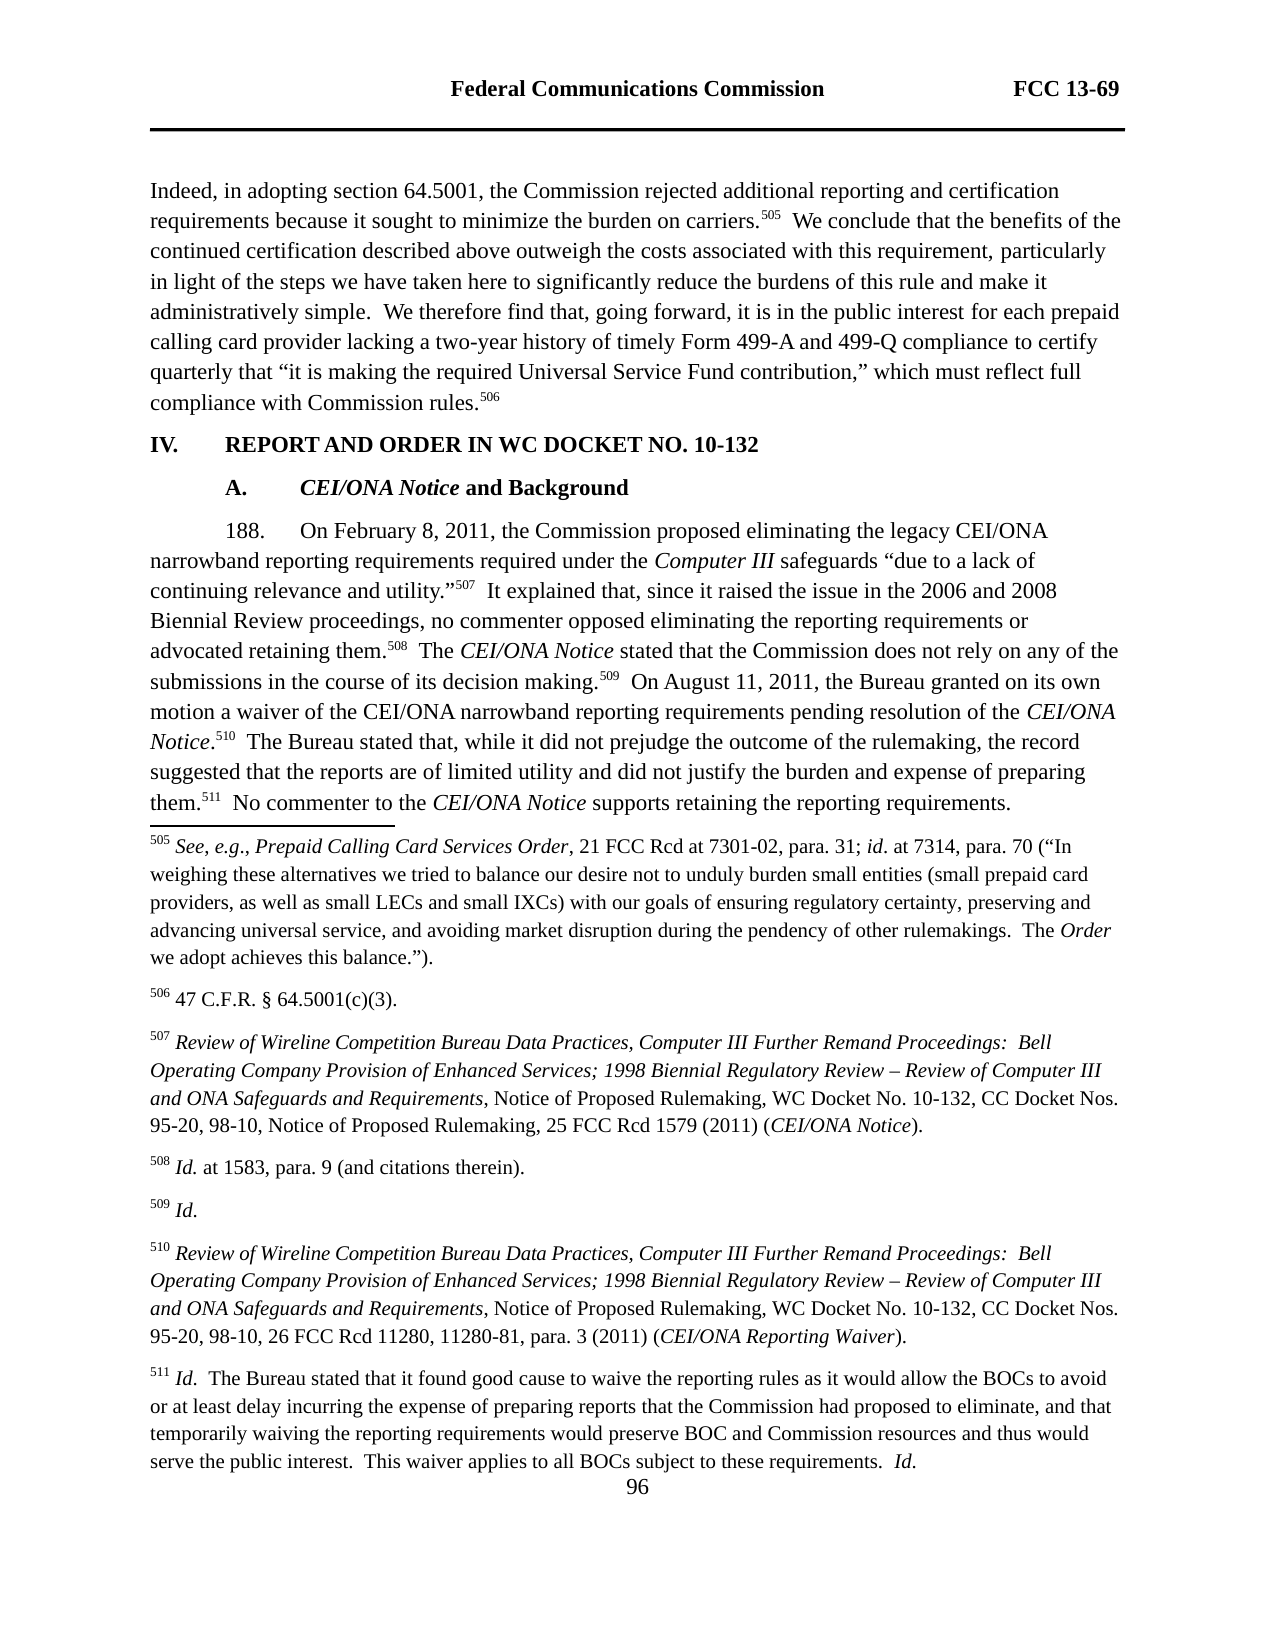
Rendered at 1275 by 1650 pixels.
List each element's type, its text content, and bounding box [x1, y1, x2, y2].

subtitle CEI/ONA Notice and Background [225, 474, 1125, 500]
text Lastly, we deny in part USTelecom’s request to forbear from this universal service certification requirement because we also find, for the reasons explained above, that retaining this part of the rule for providers lacking a history of Form 499-A and 499-Q compliance is consistent with the public interest. Furthermore, the filing itself only requires a one-page certified report to the Commission. Indeed, in adopting section 64.5001, the Commission rejected additional reporting and certification requirements because it sought to minimize the burden on carriers. We conclude that the benefits of the continued certification described above outweigh the costs associated with this requirement, particularly in light of the steps we have taken here to significantly reduce the burdens of this rule and make it administratively simple. We therefore find that, going forward, it is in the public interest for each prepaid calling card provider lacking a two-year history of timely Form 499-A and 499-Q compliance to certify quarterly that “it is making the required Universal Service Fund contribution,” which must reflect full compliance with Commission rules. [150, 177, 1125, 415]
subtitle report and order in wc docket no. 10-132 [150, 431, 1125, 458]
text On February 8, 2011, the Commission proposed eliminating the legacy CEI/ONA narrowband reporting requirements required under the Computer III safeguards “due to a lack of continuing relevance and utility.” It explained that, since it raised the issue in the 2006 and 2008 Biennial Review proceedings, no commenter opposed eliminating the reporting requirements or advocated retaining them. The CEI/ONA Notice stated that the Commission does not rely on any of the submissions in the course of its decision making. On August 11, 2011, the Bureau granted on its own motion a waiver of the CEI/ONA narrowband reporting requirements pending resolution of the CEI/ONA Notice. The Bureau stated that, while it did not prejudge the outcome of the rulemaking, the record suggested that the reports are of limited utility and did not justify the burden and expense of preparing them. No commenter to the CEI/ONA Notice supports retaining the reporting requirements. [150, 517, 1125, 815]
